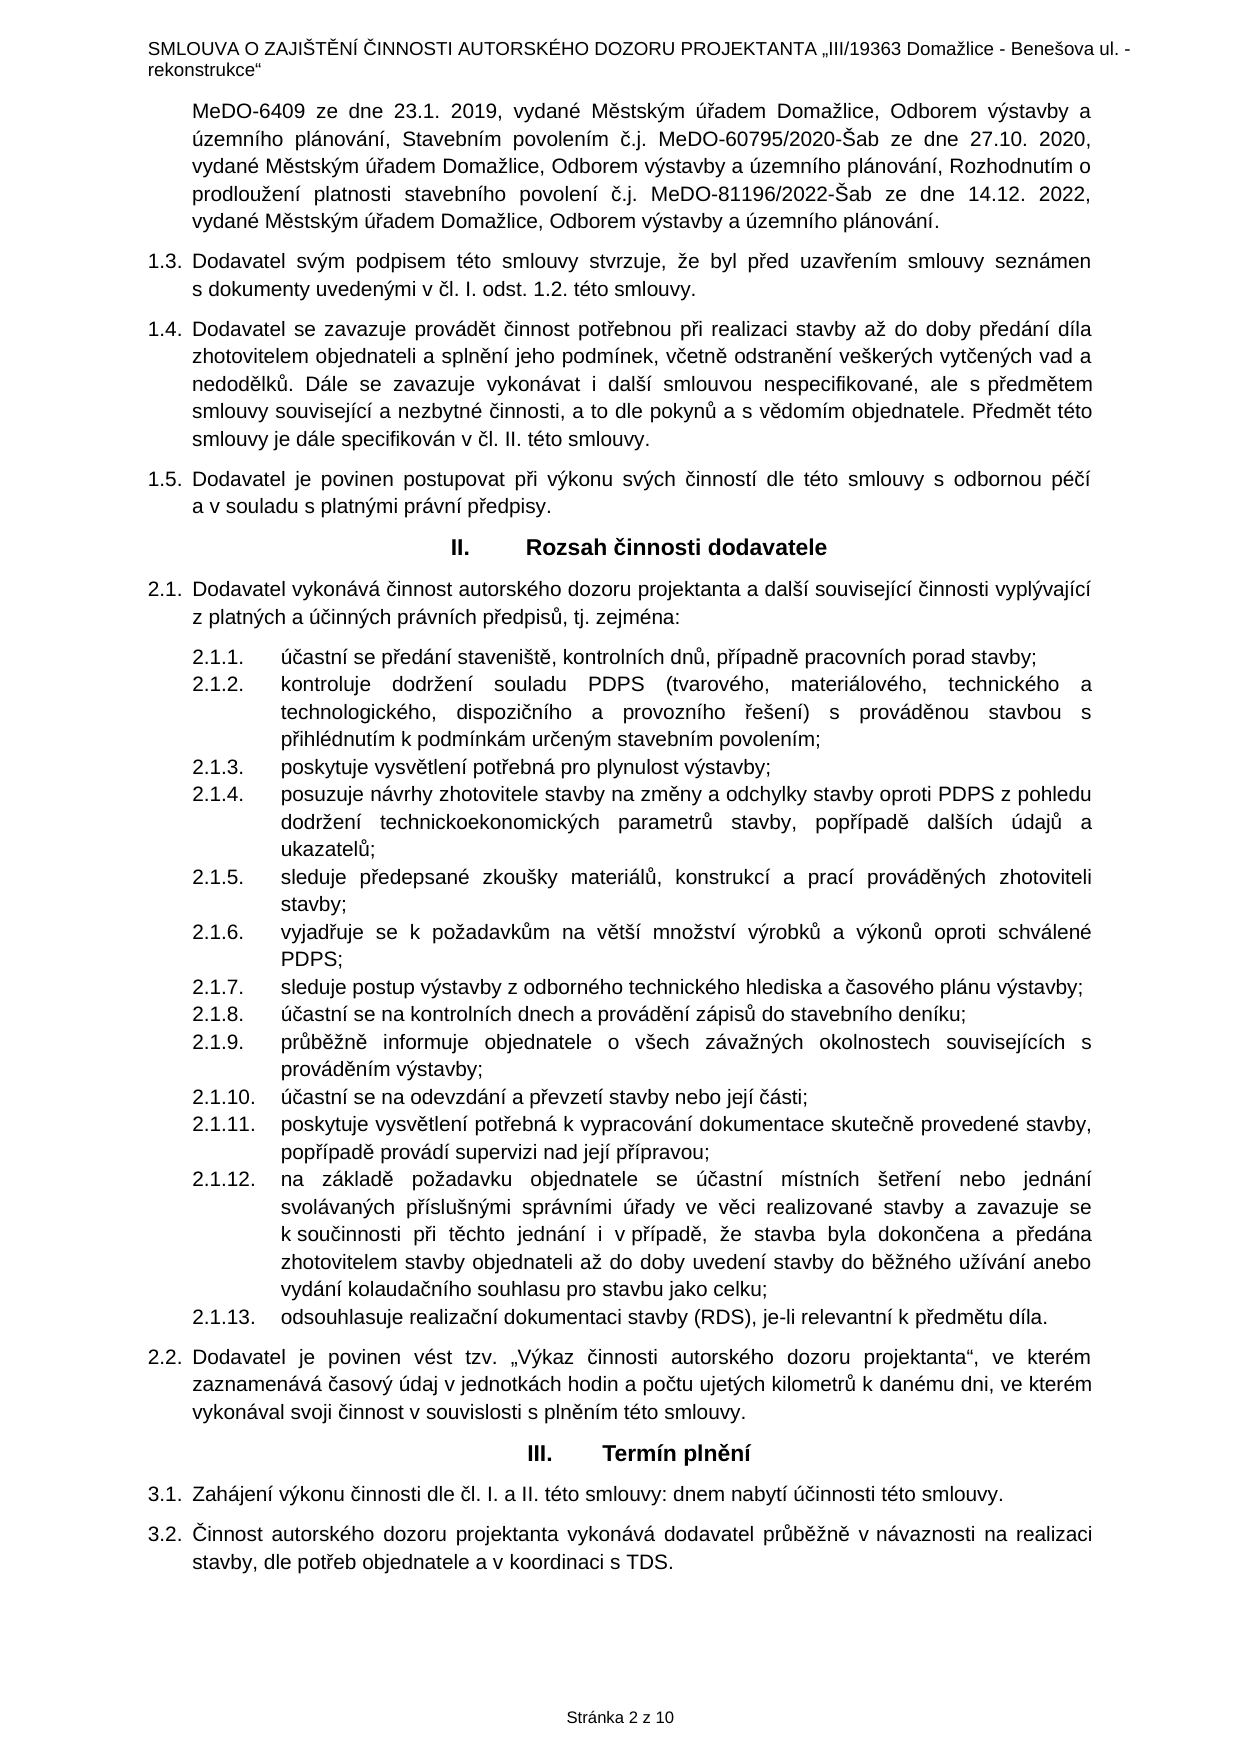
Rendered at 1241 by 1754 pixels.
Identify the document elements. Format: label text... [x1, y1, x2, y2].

list Dodavatel svým podpisem této smlouvy stvrzuje, že byl před uzavřením smlouvy seznámen s dokumenty uvedenými v čl. I. odst. 1.2. této smlouvy. [148, 249, 1093, 301]
list Dodavatel se zavazuje provádět činnost potřebnou při realizaci stavby až do doby předání díla zhotovitelem objednateli a splnění jeho podmínek, včetně odstranění veškerých vytčených vad a nedodělků. Dále se zavazuje vykonávat i další smlouvou nespecifikované, ale s předmětem smlouvy související a nezbytné činnosti, a to dle pokynů a s vědomím objednatele. Předmět této smlouvy je dále specifikován v čl. II. této smlouvy. [148, 317, 1093, 451]
list účastní se na odevzdání a převzetí stavby nebo její části; [192, 1084, 1093, 1108]
list účastní se předání staveniště, kontrolních dnů, případně pracovních porad stavby; [192, 644, 1093, 668]
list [148, 99, 1093, 233]
list Dodavatel je povinen postupovat při výkonu svých činností dle této smlouvy s odbornou péčí a v souladu s platnými právní předpisy. [148, 467, 1093, 518]
list Termín plnění [185, 1439, 1093, 1466]
list poskytuje vysvětlení potřebná k vypracování dokumentace skutečně provedené stavby, popřípadě provádí supervizi nad její přípravou; [192, 1112, 1093, 1163]
list sleduje postup výstavby z odborného technického hlediska a časového plánu výstavby; [192, 974, 1093, 998]
list poskytuje vysvětlení potřebná pro plynulost výstavby; [192, 754, 1093, 778]
list vyjadřuje se k požadavkům na větší množství výrobků a výkonů oproti schválené PDPS; [192, 919, 1093, 971]
list kontroluje dodržení souladu PDPS (tvarového, materiálového, technického a technologického, dispozičního a provozního řešení) s prováděnou stavbou s přihlédnutím k podmínkám určeným stavebním povolením; [192, 672, 1093, 751]
list Rozsah činnosti dodavatele [185, 534, 1093, 561]
list Činnost autorského dozoru projektanta vykonává dodavatel průběžně v návaznosti na realizaci stavby, dle potřeb objednatele a v koordinaci s TDS. [148, 1522, 1093, 1574]
list průběžně informuje objednatele o všech závažných okolnostech souvisejících s prováděním výstavby; [192, 1029, 1093, 1081]
list odsouhlasuje realizační dokumentaci stavby (RDS), je-li relevantní k předmětu díla. [192, 1304, 1093, 1328]
list Zahájení výkonu činnosti dle čl. I. a II. této smlouvy: dnem nabytí účinnosti této smlouvy. [148, 1482, 1093, 1506]
list Dodavatel je povinen vést tzv. „Výkaz činnosti autorského dozoru projektanta“, ve kterém zaznamenává časový údaj v jednotkách hodin a počtu ujetých kilometrů k danému dni, ve kterém vykonával svoji činnost v souvislosti s plněním této smlouvy. [148, 1344, 1093, 1423]
list Dodavatel vykonává činnost autorského dozoru projektanta a další související činnosti vyplývající z platných a účinných právních předpisů, tj. zejména: [148, 577, 1093, 628]
list na základě požadavku objednatele se účastní místních šetření nebo jednání svolávaných příslušnými správními úřady ve věci realizované stavby a zavazuje se k součinnosti při těchto jednání i v případě, že stavba byla dokončena a předána zhotovitelem stavby objednateli až do doby uvedení stavby do běžného užívání anebo vydání kolaudačního souhlasu pro stavbu jako celku; [192, 1167, 1093, 1301]
list posuzuje návrhy zhotovitele stavby na změny a odchylky stavby oproti PDPS z pohledu dodržení technickoekonomických parametrů stavby, popřípadě dalších údajů a ukazatelů; [192, 782, 1093, 861]
list účastní se na kontrolních dnech a provádění zápisů do stavebního deníku; [192, 1002, 1093, 1026]
list sleduje předepsané zkoušky materiálů, konstrukcí a prací prováděných zhotoviteli stavby; [192, 864, 1093, 916]
